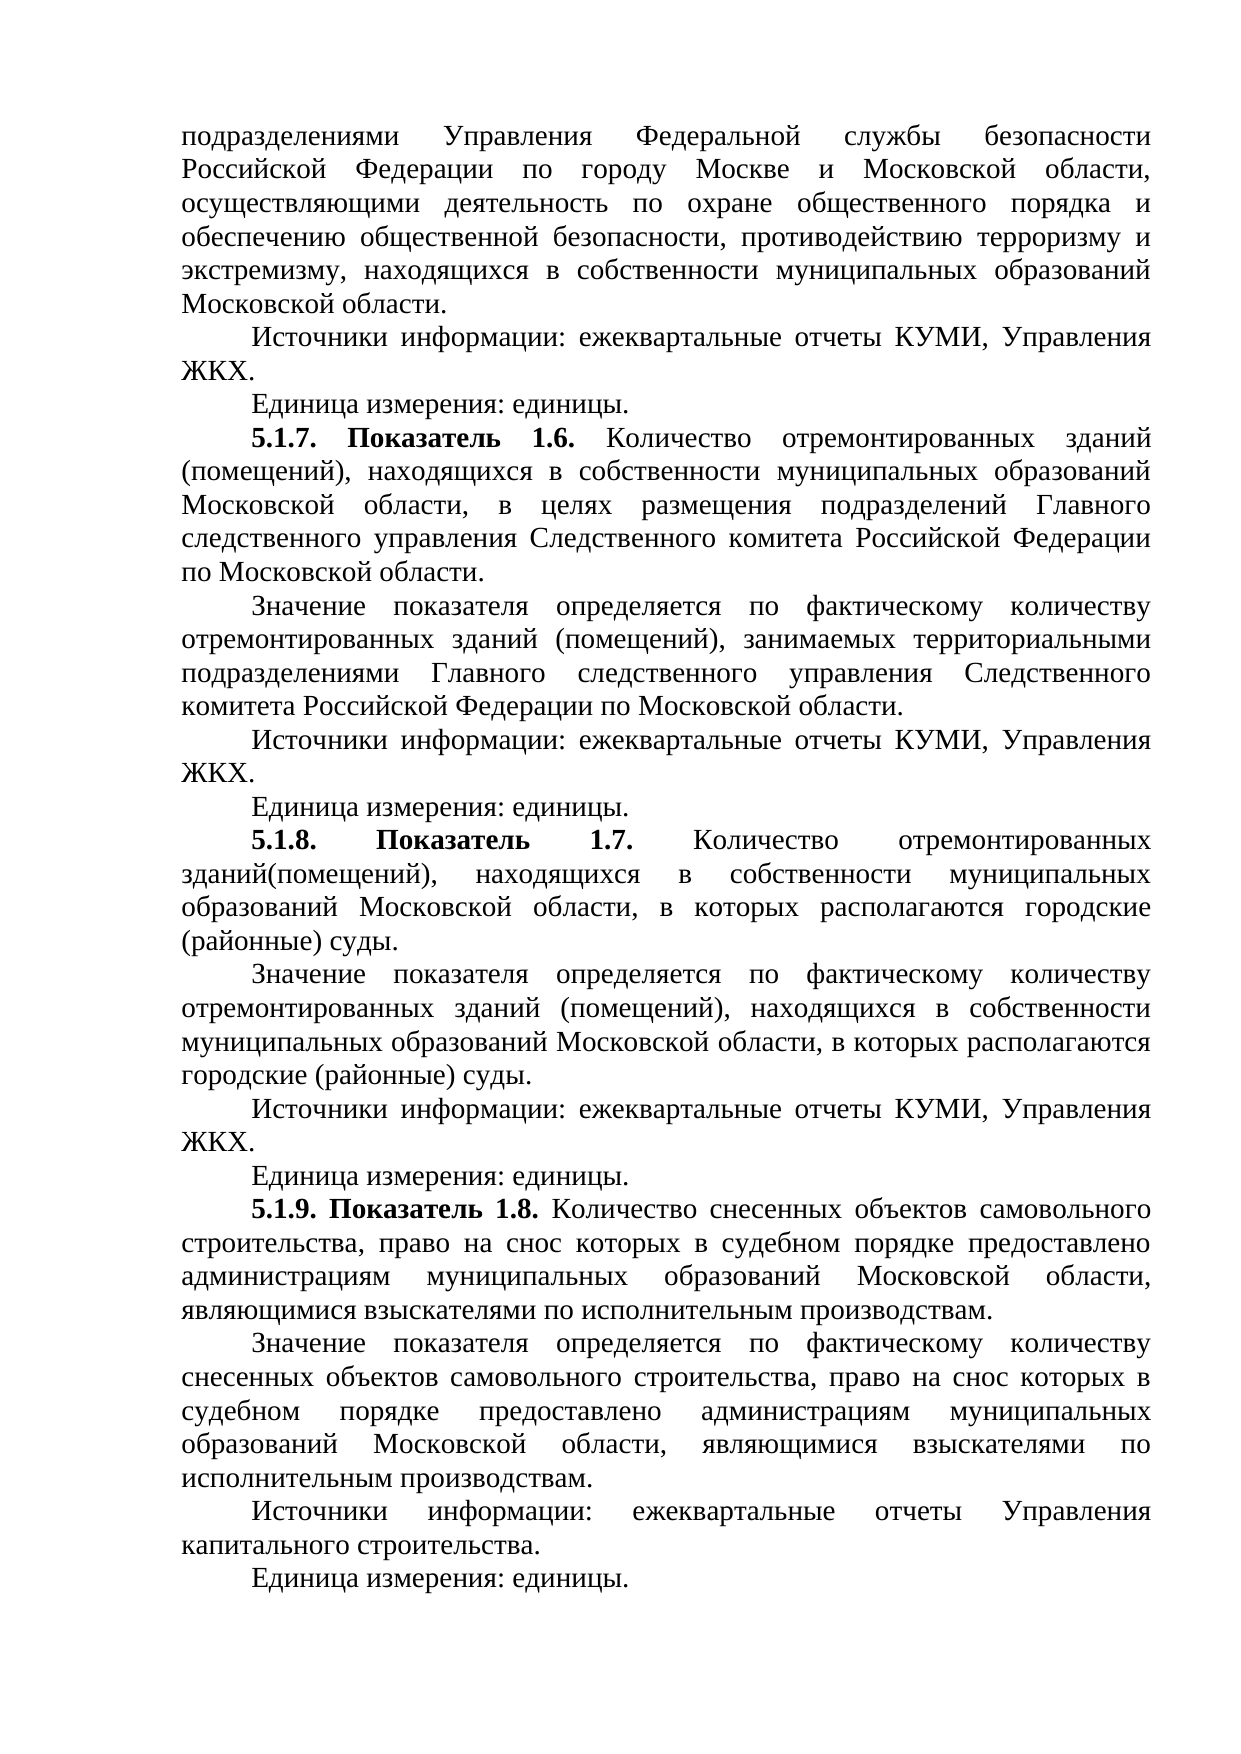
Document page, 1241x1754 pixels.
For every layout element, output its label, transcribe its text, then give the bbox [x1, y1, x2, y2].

text Источники информации: ежеквартальные отчеты КУМИ, Управления ЖКХ. [181, 1091, 1152, 1158]
text Источники информации: ежеквартальные отчеты КУМИ, Управления ЖКХ. [181, 722, 1152, 789]
text Единица измерения: единицы. [181, 386, 1152, 420]
text 5.1.7. Показатель 1.6. Количество отремонтированных зданий (помещений), находящихся в собственности муниципальных образований Московской области, в целях размещения подразделений Главного следственного управления Следственного комитета Российской Федерации по Московской области. [181, 420, 1152, 588]
text Значение показателя определяется по фактическому количеству снесенных объектов самовольного строительства, право на снос которых в судебном порядке предоставлено администрациям муниципальных образований Московской области, являющимися взыскателями по исполнительным производствам. [181, 1326, 1152, 1493]
text Единица измерения: единицы. [181, 789, 1152, 822]
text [181, 118, 1152, 319]
text Значение показателя определяется по фактическому количеству отремонтированных зданий (помещений), занимаемых территориальными подразделениями Главного следственного управления Следственного комитета Российской Федерации по Московской области. [181, 588, 1152, 722]
text 5.1.9. Показатель 1.8. Количество снесенных объектов самовольного строительства, право на снос которых в судебном порядке предоставлено администрациям муниципальных образований Московской области, являющимися взыскателями по исполнительным производствам. [181, 1191, 1152, 1326]
text Единица измерения: единицы. [181, 1158, 1152, 1191]
text Источники информации: ежеквартальные отчеты Управления капитального строительства. [181, 1493, 1152, 1560]
text Значение показателя определяется по фактическому количеству отремонтированных зданий (помещений), находящихся в собственности муниципальных образований Московской области, в которых располагаются городские (районные) суды. [181, 957, 1152, 1091]
text Единица измерения: единицы. [181, 1560, 1152, 1594]
text 5.1.8. Показатель 1.7. Количество отремонтированных зданий(помещений), находящихся в собственности муниципальных образований Московской области, в которых располагаются городские (районные) суды. [181, 822, 1152, 957]
text Источники информации: ежеквартальные отчеты КУМИ, Управления ЖКХ. [181, 319, 1152, 386]
